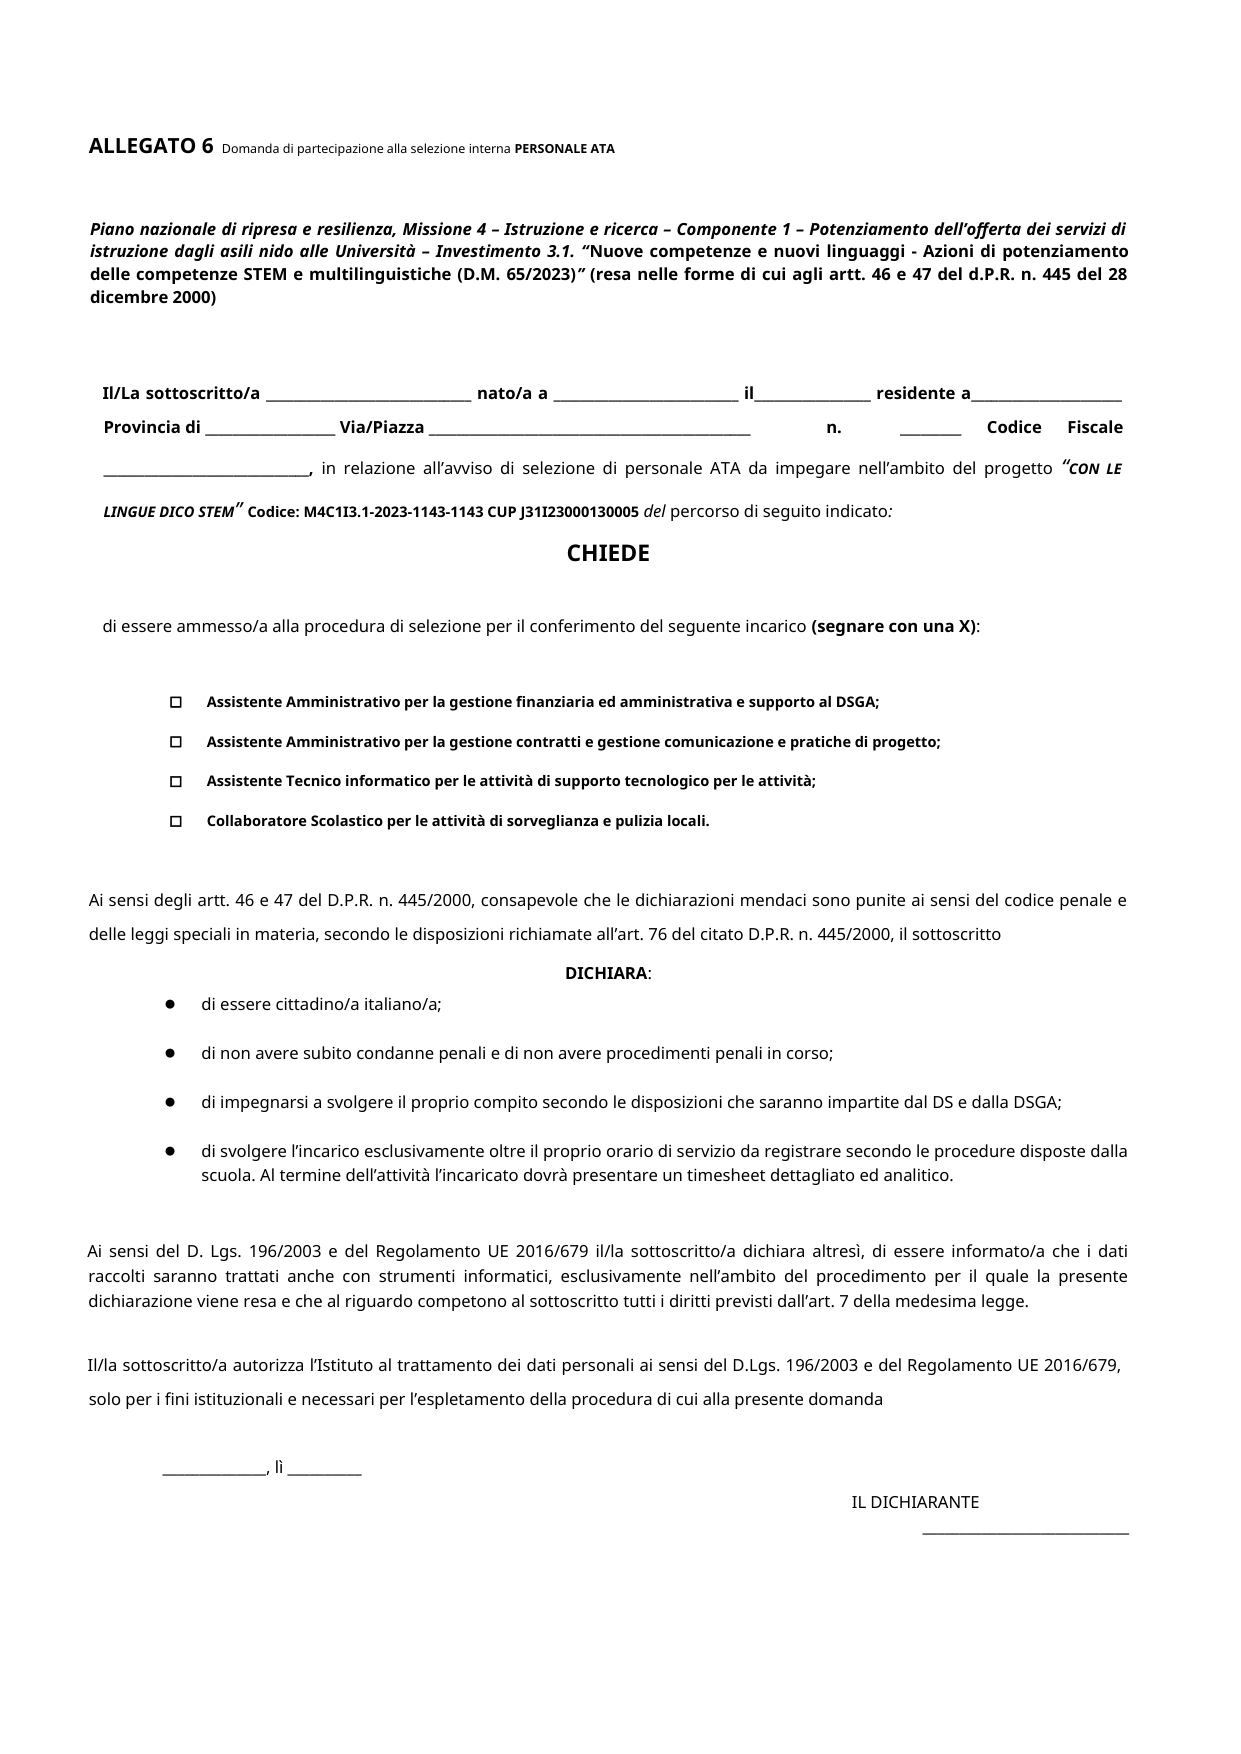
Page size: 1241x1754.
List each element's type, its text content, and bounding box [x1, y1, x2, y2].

text Il/La sottoscritto/a ______________________________ nato/a a ___________________________ il_________________ residente a______________________ Provincia di ___________________ Via/Piazza _______________________________________________ n. _________ Codice Fiscale ______________________________, in relazione all’avviso di selezione di personale ATA da impegare nell’ambito del progetto “CON LE LINGUE DICO STEM” Codice: M4C1I3.1-2023-1143-1143 CUP J31I23000130005 del percorso di seguito indicato: [102, 381, 1123, 523]
list di svolgere l’incarico esclusivamente oltre il proprio orario di servizio da registrare secondo le procedure disposte dalla scuola. Al termine dell’attività l’incaricato dovrà presentare un timesheet dettagliato ed analitico. [164, 1138, 1129, 1186]
text ______________, lì __________ [148, 1455, 1129, 1478]
text Il/la sottoscritto/a autorizza l’Istituto al trattamento dei dati personali ai sensi del D.Lgs. 196/2003 e del Regolamento UE 2016/679, solo per i fini istituzionali e necessari per l’espletamento della procedura di cui alla presente domanda [87, 1353, 1123, 1410]
text ALLEGATO 6 Domanda di partecipazione alla selezione interna PERSONALE ATA [88, 131, 1129, 159]
list di non avere subito condanne penali e di non avere procedimenti penali in corso; [164, 1040, 1129, 1064]
text Piano nazionale di ripresa e resilienza, Missione 4 – Istruzione e ricerca – Componente 1 – Potenziamento dell’offerta dei servizi di istruzione dagli asili nido alle Università – Investimento 3.1. “Nuove competenze e nuovi linguaggi - Azioni di potenziamento delle competenze STEM e multilinguistiche (D.M. 65/2023)” (resa nelle forme di cui agli artt. 46 e 47 del d.P.R. n. 445 del 28 dicembre 2000) [90, 217, 1129, 308]
text ____________________________ [118, 1515, 1129, 1537]
text CHIEDE [87, 537, 1129, 569]
list di essere cittadino/a italiano/a; [164, 991, 1129, 1015]
list Assistente Amministrativo per la gestione contratti e gestione comunicazione e pratiche di progetto; [169, 731, 1129, 751]
list Collaboratore Scolastico per le attività di sorveglianza e pulizia locali. [169, 811, 1129, 831]
text DICHIARA: [87, 961, 1129, 984]
text di essere ammesso/a alla procedura di selezione per il conferimento del seguente incarico (segnare con una X): [102, 615, 1129, 638]
text Ai sensi degli artt. 46 e 47 del D.P.R. n. 445/2000, consapevole che le dichiarazioni mendaci sono punite ai sensi del codice penale e delle leggi speciali in materia, secondo le disposizioni richiamate all’art. 76 del citato D.P.R. n. 445/2000, il sottoscritto [88, 889, 1129, 946]
list Assistente Tecnico informatico per le attività di supporto tecnologico per le attività; [169, 771, 1129, 791]
text IL DICHIARANTE [88, 1490, 1129, 1513]
list Assistente Amministrativo per la gestione finanziaria ed amministrativa e supporto al DSGA; [169, 692, 1129, 711]
list di impegnarsi a svolgere il proprio compito secondo le disposizioni che saranno impartite dal DS e dalla DSGA; [164, 1089, 1129, 1113]
text Ai sensi del D. Lgs. 196/2003 e del Regolamento UE 2016/679 il/la sottoscritto/a dichiara altresì, di essere informato/a che i dati raccolti saranno trattati anche con strumenti informatici, esclusivamente nell’ambito del procedimento per il quale la presente dichiarazione viene resa e che al riguardo competono al sottoscritto tutti i diritti previsti dall’art. 7 della medesima legge. [87, 1240, 1129, 1313]
